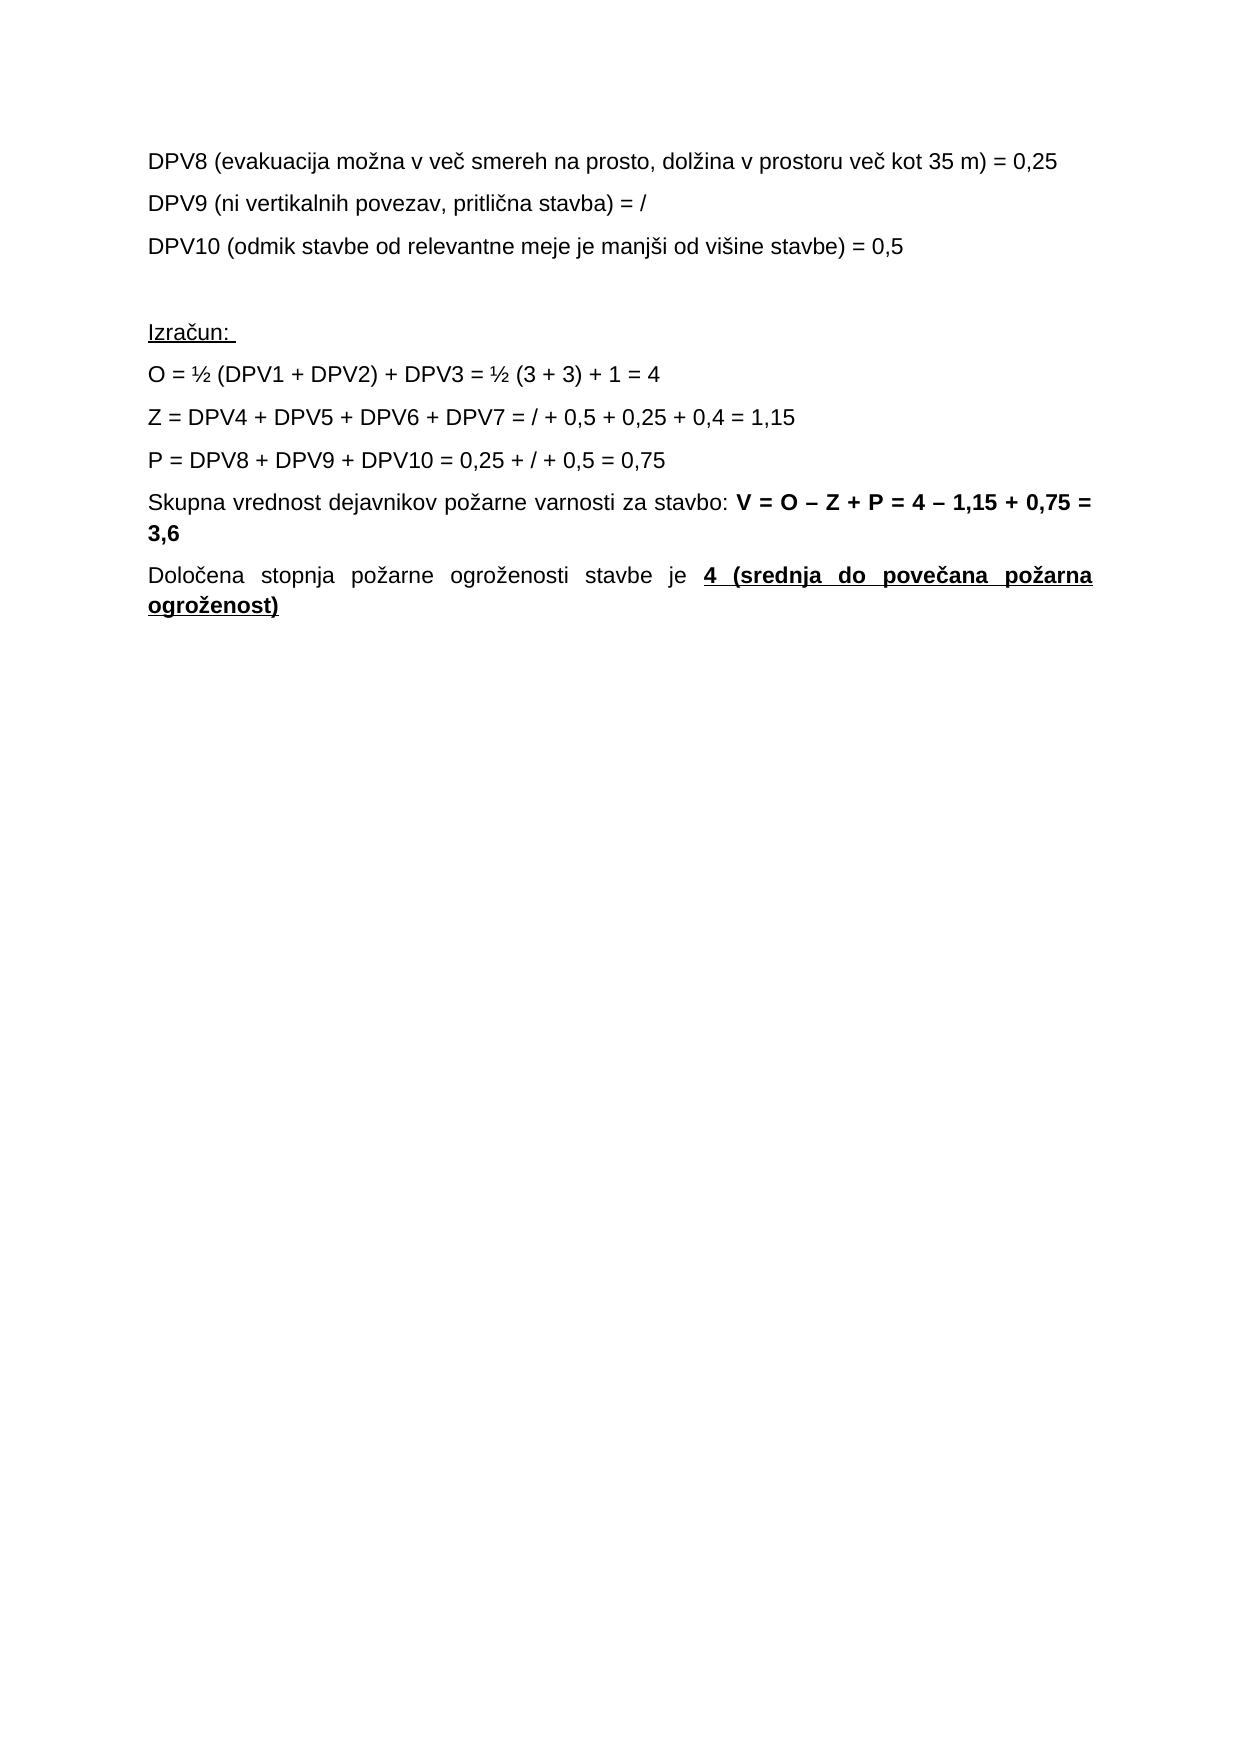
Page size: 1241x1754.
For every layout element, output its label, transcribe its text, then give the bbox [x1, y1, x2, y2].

text Izračun: [148, 318, 1092, 345]
text DPV10 (odmik stavbe od relevantne meje je manjši od višine stavbe) = 0,5 [148, 233, 1092, 259]
text DPV9 (ni vertikalnih povezav, pritlična stavba) = / [148, 190, 1092, 217]
text P = DPV8 + DPV9 + DPV10 = 0,25 + / + 0,5 = 0,75 [148, 447, 1092, 473]
text DPV8 (evakuacija možna v več smereh na prosto, dolžina v prostoru več kot 35 m) = 0,25 [148, 148, 1092, 174]
text Določena stopnja požarne ogroženosti stavbe je 4 (srednja do povečana požarna ogroženost) [148, 562, 1092, 619]
text Z = DPV4 + DPV5 + DPV6 + DPV7 = / + 0,5 + 0,25 + 0,4 = 1,15 [148, 404, 1092, 430]
text O = ½ (DPV1 + DPV2) + DPV3 = ½ (3 + 3) + 1 = 4 [148, 361, 1092, 388]
text Skupna vrednost dejavnikov požarne varnosti za stavbo: V = O – Z + P = 4 – 1,15 + 0,75 = 3,6 [148, 489, 1092, 546]
